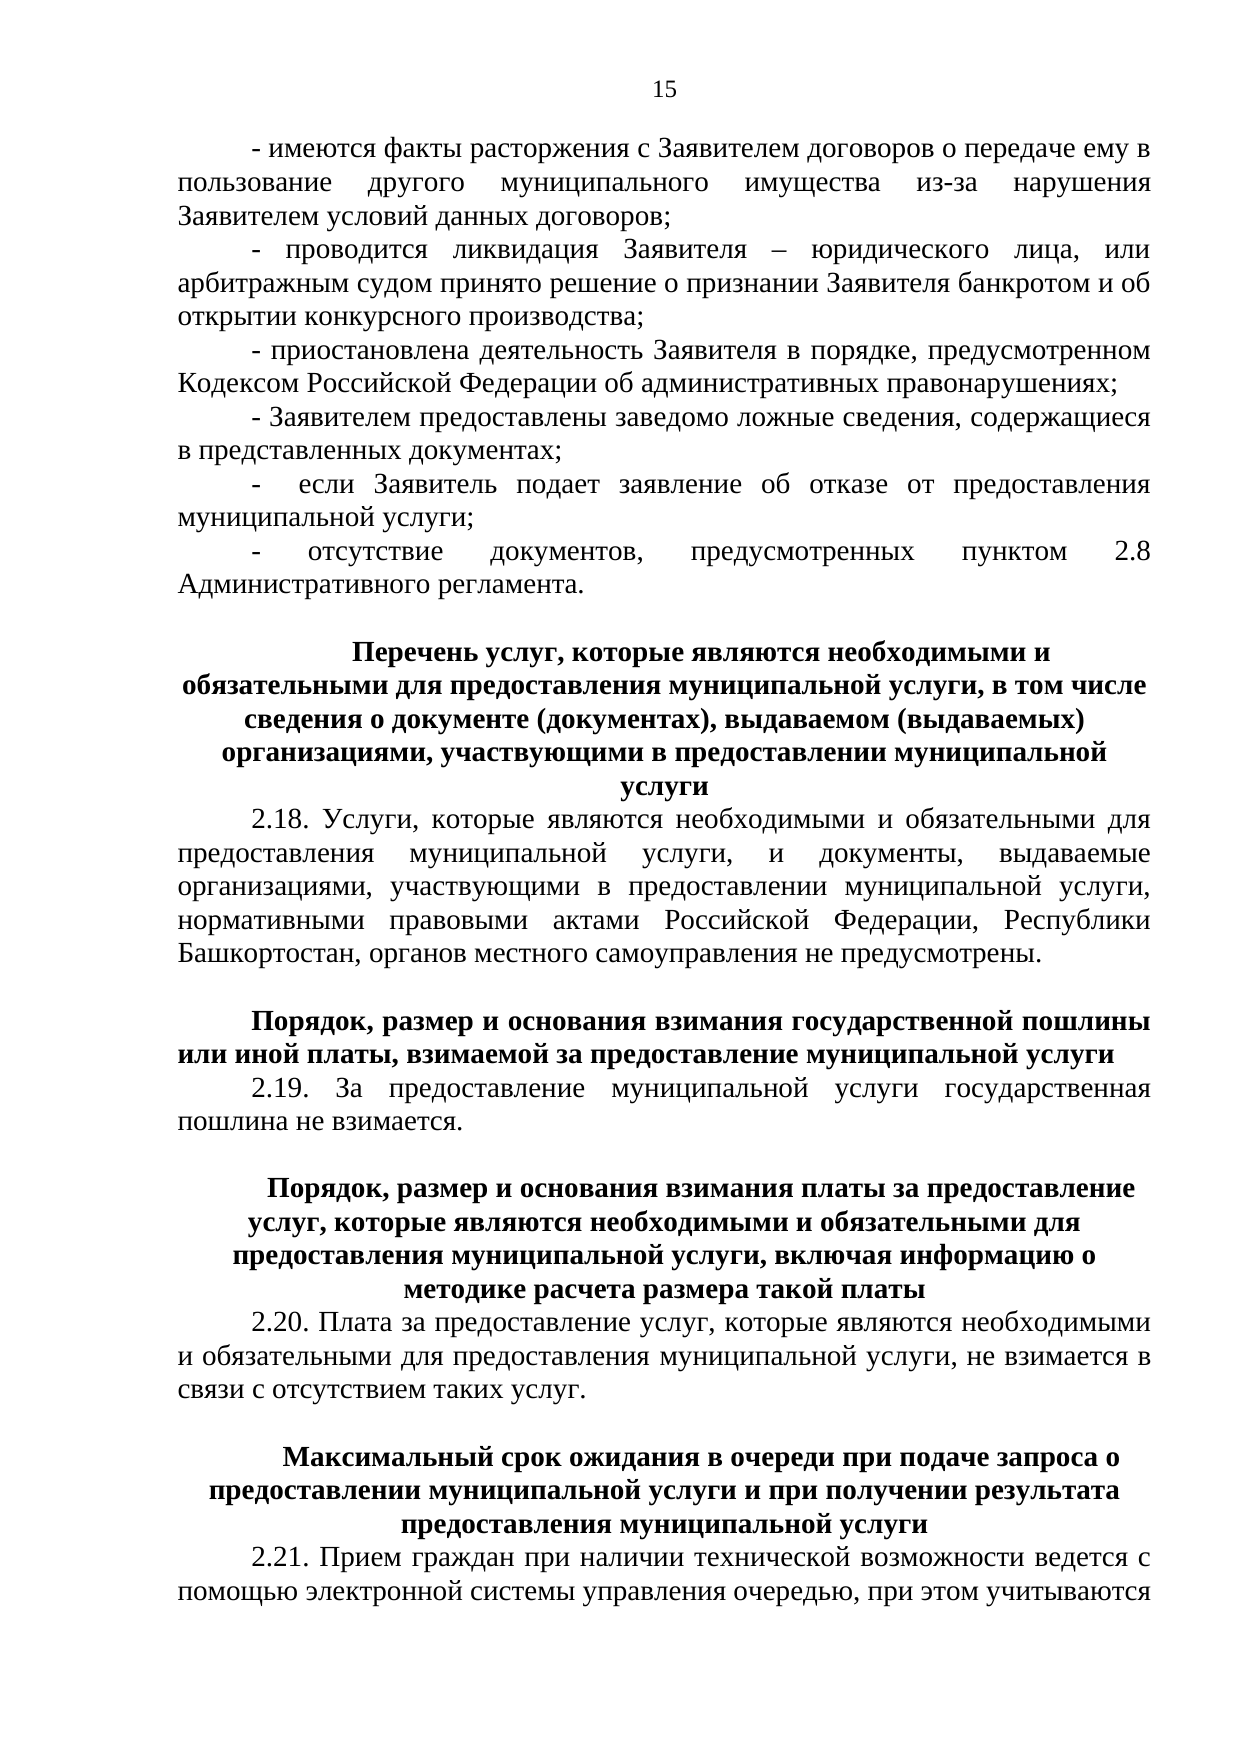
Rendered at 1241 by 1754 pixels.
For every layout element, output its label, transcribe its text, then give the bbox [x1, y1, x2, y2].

text 2.20. Плата за предоставление услуг, которые являются необходимыми и обязательными для предоставления муниципальной услуги, не взимается в связи с отсутствием таких услуг. [177, 1304, 1152, 1405]
text - Заявителем предоставлены заведомо ложные сведения, содержащиеся в представленных документах; [177, 399, 1152, 466]
text 2.19. За предоставление муниципальной услуги государственная пошлина не взимается. [177, 1070, 1152, 1137]
text - проводится ликвидация Заявителя – юридического лица, или арбитражным судом принято решение о признании Заявителя банкротом и об открытии конкурсного производства; [177, 231, 1152, 332]
text Перечень услуг, которые являются необходимыми и обязательными для предоставления муниципальной услуги, в том числе сведения о документе (документах), выдаваемом (выдаваемых) организациями, участвующими в предоставлении муниципальной услуги [177, 634, 1152, 801]
text Порядок, размер и основания взимания государственной пошлины или иной платы, взимаемой за предоставление муниципальной услуги [177, 1003, 1152, 1070]
text - имеются факты расторжения с Заявителем договоров о передаче ему в пользование другого муниципального имущества из-за нарушения Заявителем условий данных договоров; [177, 131, 1152, 231]
text - приостановлена деятельность Заявителя в порядке, предусмотренном Кодексом Российской Федерации об административных правонарушениях; [177, 332, 1152, 399]
text Порядок, размер и основания взимания платы за предоставление услуг, которые являются необходимыми и обязательными для предоставления муниципальной услуги, включая информацию о методике расчета размера такой платы [177, 1170, 1152, 1304]
text - если Заявитель подает заявление об отказе от предоставления муниципальной услуги; [177, 466, 1152, 533]
text Максимальный срок ожидания в очереди при подаче запроса о предоставлении муниципальной услуги и при получении результата предоставления муниципальной услуги [177, 1439, 1152, 1539]
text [177, 1539, 1152, 1606]
text - отсутствие документов, предусмотренных пунктом 2.8 Административного регламента. [177, 533, 1152, 600]
text 2.18. Услуги, которые являются необходимыми и обязательными для предоставления муниципальной услуги, и документы, выдаваемые организациями, участвующими в предоставлении муниципальной услуги, нормативными правовыми актами Российской Федерации, Республики Башкортостан, органов местного самоуправления не предусмотрены. [177, 801, 1152, 969]
